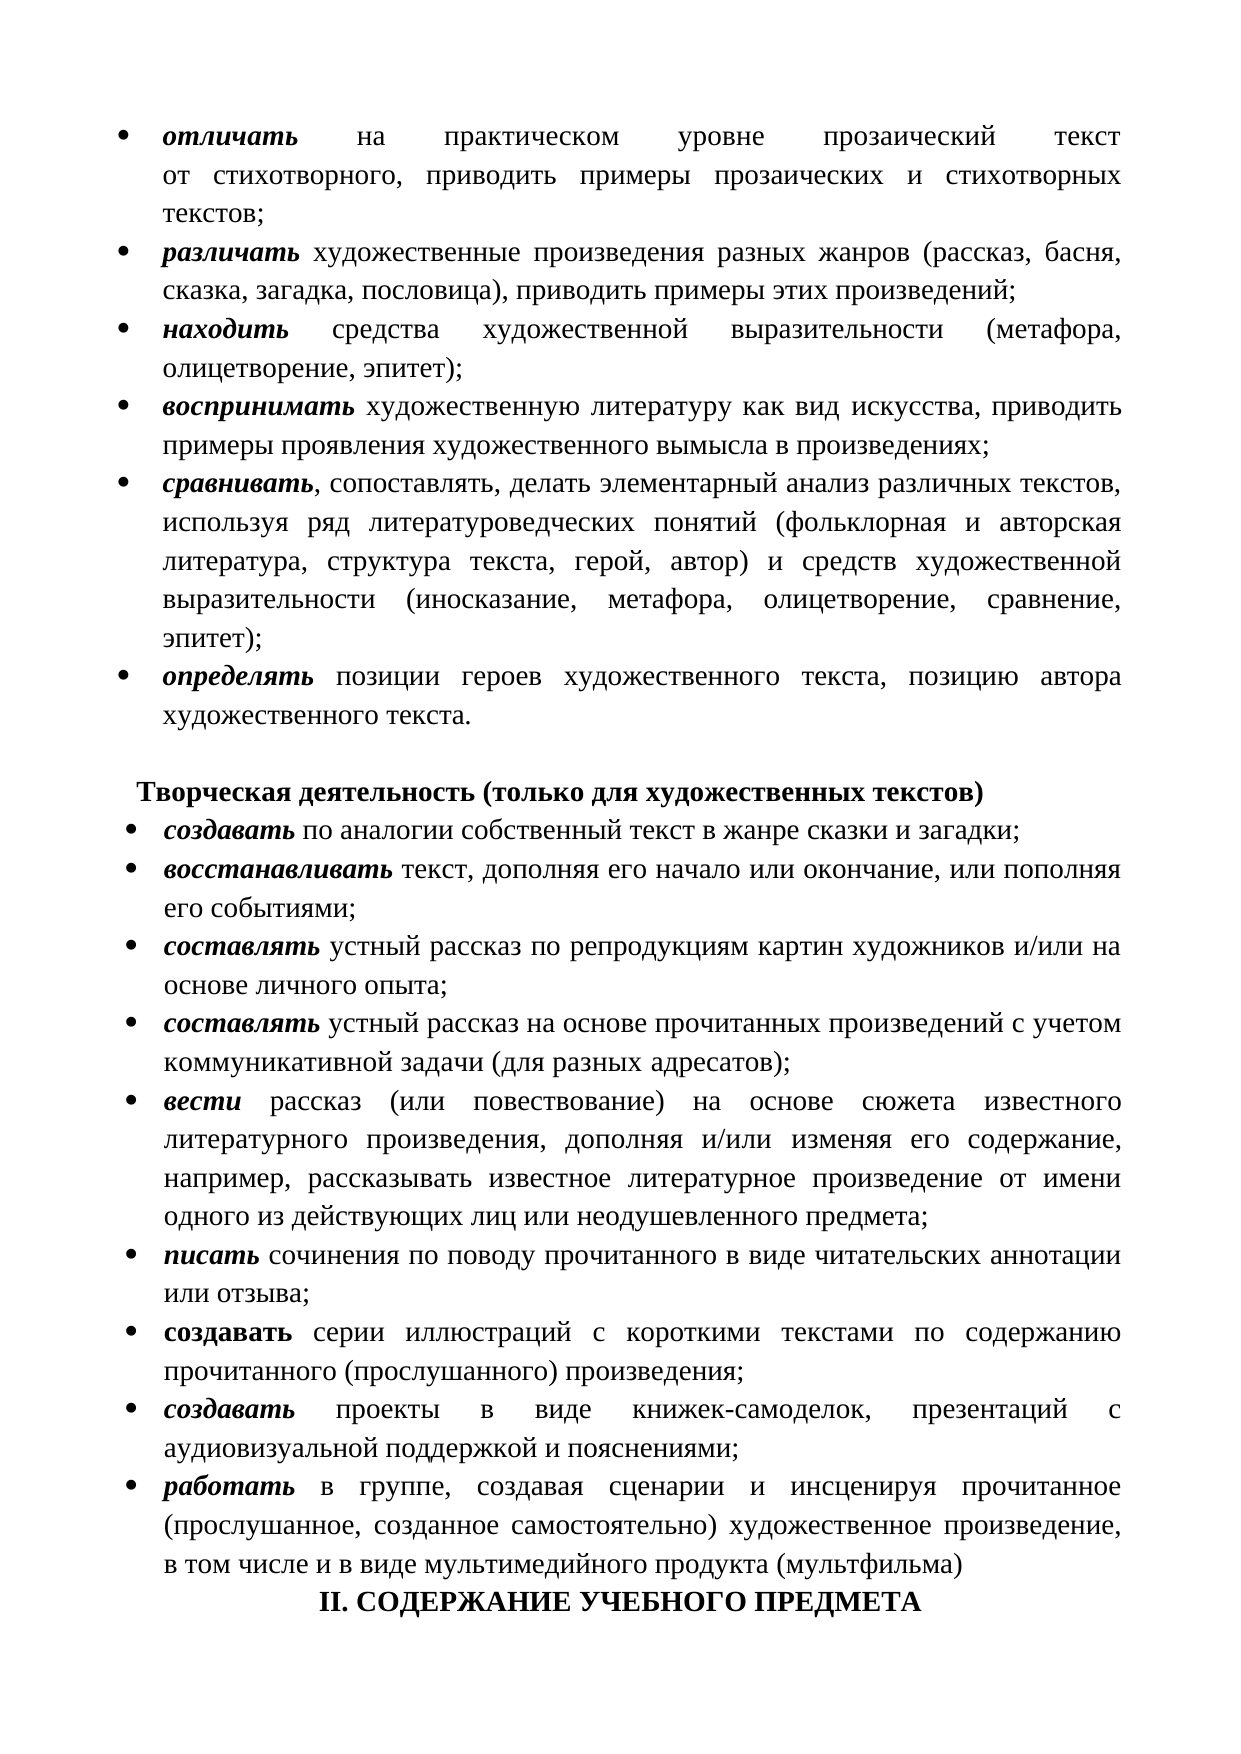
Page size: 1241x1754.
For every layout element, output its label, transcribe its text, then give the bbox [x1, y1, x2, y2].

list создавать серии иллюстраций с короткими текстами по содержанию прочитанного (прослушанного) произведения; [126, 1314, 1122, 1386]
list определять позиции героев художественного текста, позицию автора художественного текста. [118, 658, 1122, 730]
list работать в группе, создавая сценарии и инсценируя прочитанное (прослушанное, созданное самостоятельно) художественное произведение, в том числе и в виде мультимедийного продукта (мультфильма) [126, 1468, 1122, 1579]
list находить средства художественной выразительности (метафора, олицетворение, эпитет); [118, 311, 1122, 383]
list создавать проекты в виде книжек-самоделок, презентаций с аудиовизуальной поддержкой и пояснениями; [126, 1391, 1122, 1463]
list сравнивать, сопоставлять, делать элементарный анализ различных текстов, используя ряд литературоведческих понятий (фольклорная и авторская литература, структура текста, герой, автор) и средств художественной выразительности (иносказание, метафора, олицетворение, сравнение, эпитет); [118, 465, 1122, 653]
list различать художественные произведения разных жанров (рассказ, басня, сказка, загадка, пословица), приводить примеры этих произведений; [118, 234, 1122, 306]
list восстанавливать текст, дополняя его начало или окончание, или пополняя его событиями; [126, 851, 1122, 923]
text II. СОДЕРЖАНИЕ УЧЕБНОГО ПРЕДМЕТА [118, 1584, 1122, 1618]
list создавать по аналогии собственный текст в жанре сказки и загадки; [126, 812, 1122, 846]
list составлять устный рассказ на основе прочитанных произведений с учетом коммуникативной задачи (для разных адресатов); [126, 1006, 1122, 1078]
list воспринимать художественную литературу как вид искусства, приводить примеры проявления художественного вымысла в произведениях; [118, 388, 1122, 460]
list отличать на практическом уровне прозаический текст от стихотворного, приводить примеры прозаических и стихотворных текстов; [118, 118, 1122, 229]
list писать сочинения по поводу прочитанного в виде читательских аннотации или отзыва; [126, 1237, 1122, 1309]
list составлять устный рассказ по репродукциям картин художников и/или на основе личного опыта; [126, 928, 1122, 1001]
list вести рассказ (или повествование) на основе сюжета известного литературного произведения, дополняя и/или изменяя его содержание, например, рассказывать известное литературное произведение от имени одного из действующих лиц или неодушевленного предмета; [126, 1083, 1122, 1232]
text Творческая деятельность (только для художественных текстов) [89, 774, 1122, 807]
